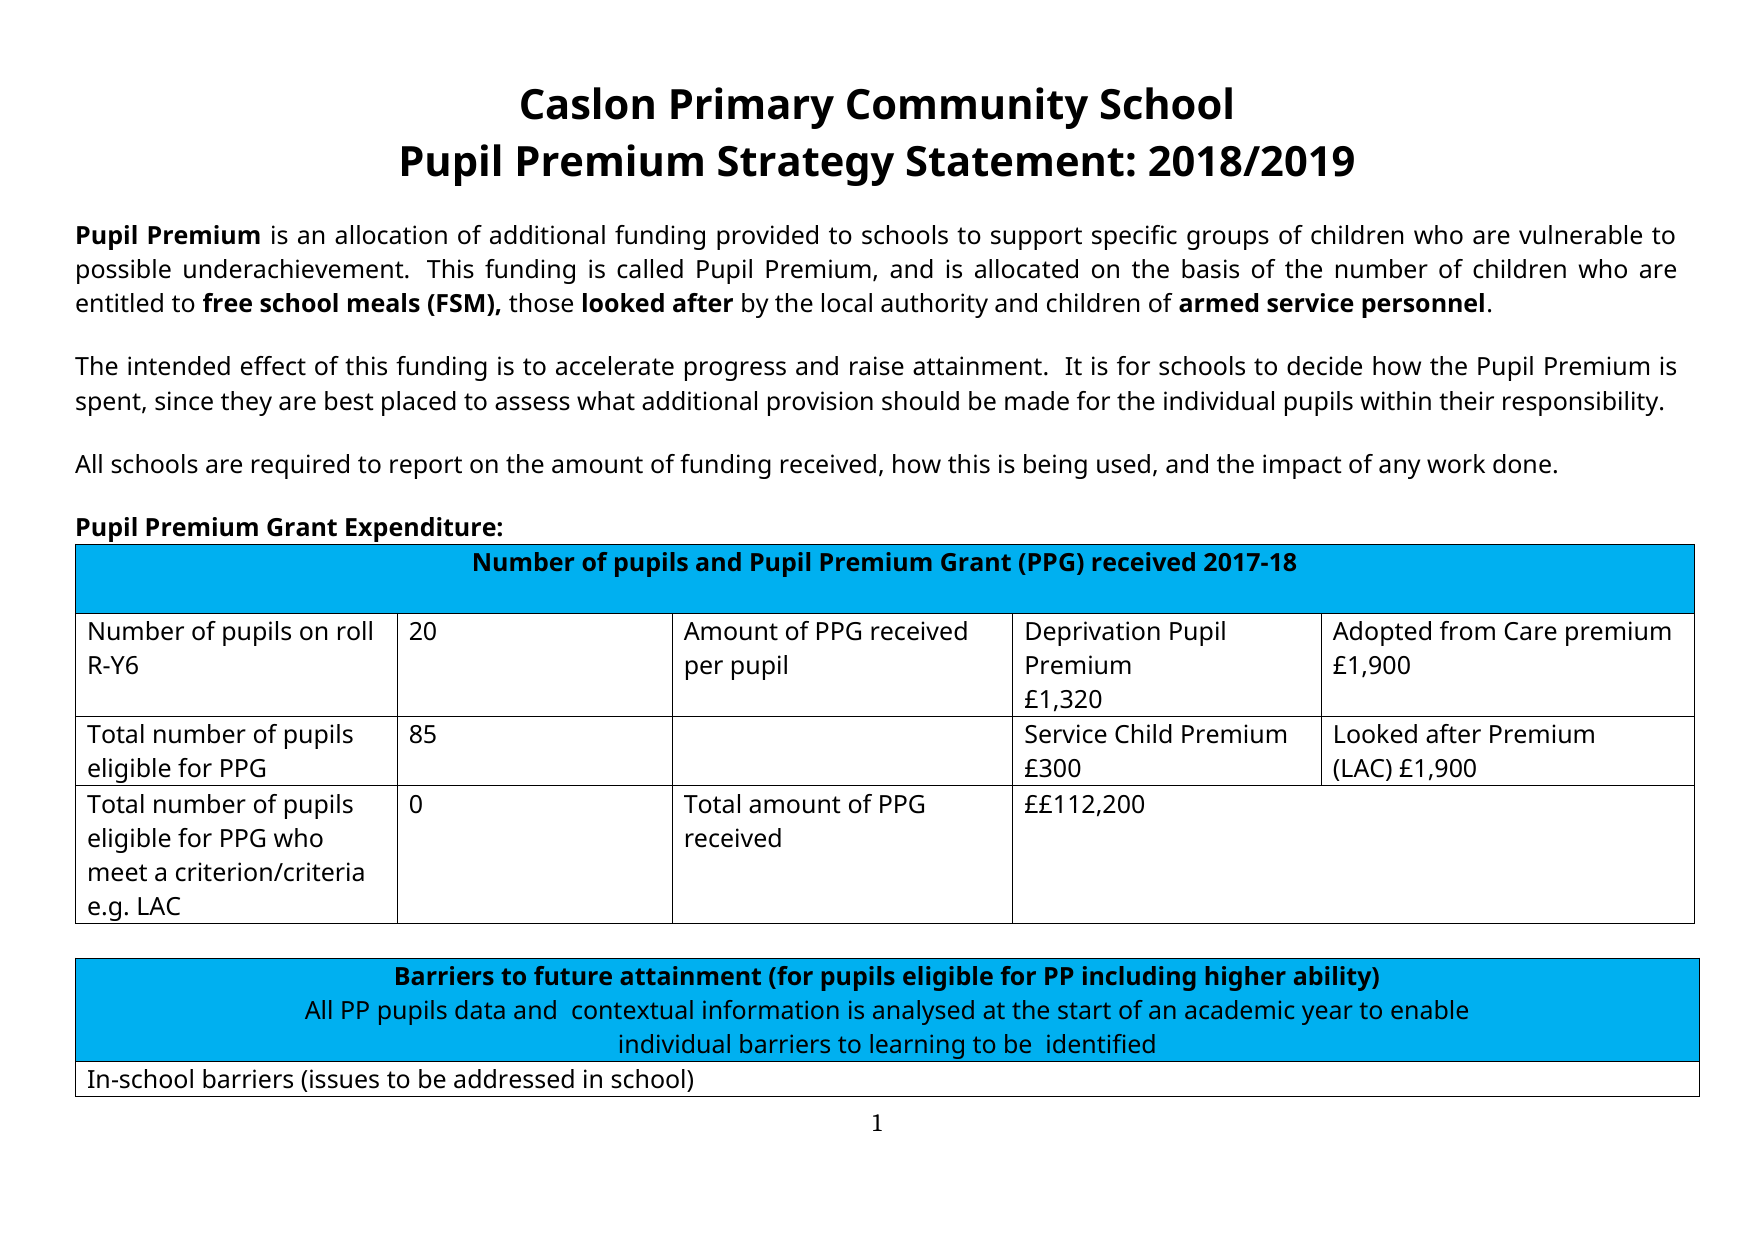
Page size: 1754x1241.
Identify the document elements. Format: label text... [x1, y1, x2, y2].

table_cell Deprivation Pupil Premium £1,320 [1013, 614, 1321, 716]
table_cell Amount of PPG received per pupil [673, 614, 1012, 716]
table_header Barriers to future attainment (for pupils eligible for PP including higher ability) All PP pupils data and contextual information is analysed at the start of an academic year to enable individual barriers to learning to be identified [76, 959, 1699, 1061]
text All schools are required to report on the amount of funding received, how this is being used, and the impact of any work done. [75, 446, 1679, 480]
table_cell Looked after Premium (LAC) £1,900 [1322, 717, 1694, 785]
table_cell Adopted from Care premium £1,900 [1322, 614, 1694, 716]
table_cell In-school barriers (issues to be addressed in school) [76, 1062, 1699, 1096]
text Pupil Premium is an allocation of additional funding provided to schools to support specific groups of children who are vulnerable to possible underachievement. This funding is called Pupil Premium, and is allocated on the basis of the number of children who are entitled to free school meals (FSM), those looked after by the local authority and children of armed service personnel. [75, 218, 1679, 320]
text Pupil Premium Grant Expenditure: [75, 509, 1679, 544]
table_cell [673, 717, 1012, 785]
table_cell ££112,200 [1013, 786, 1694, 922]
table_cell Total number of pupils eligible for PPG who meet a criterion/criteria e.g. LAC [76, 786, 397, 922]
table_cell Service Child Premium £300 [1013, 717, 1321, 785]
table_cell 20 [398, 614, 672, 716]
text The intended effect of this funding is to accelerate progress and raise attainment. It is for schools to decide how the Pupil Premium is spent, since they are best placed to assess what additional provision should be made for the individual pupils within their responsibility. [75, 349, 1679, 417]
table_cell Total amount of PPG received [673, 786, 1012, 922]
table_cell 0 [398, 786, 672, 922]
table_cell 85 [398, 717, 672, 785]
text Pupil Premium Strategy Statement: 2018/2019 [75, 132, 1679, 188]
text Caslon Primary Community School [75, 75, 1679, 132]
table_cell Total number of pupils eligible for PPG [76, 717, 397, 785]
table_cell Number of pupils on roll R-Y6 [76, 614, 397, 716]
table_header Number of pupils and Pupil Premium Grant (PPG) received 2017-18 [76, 545, 1694, 613]
